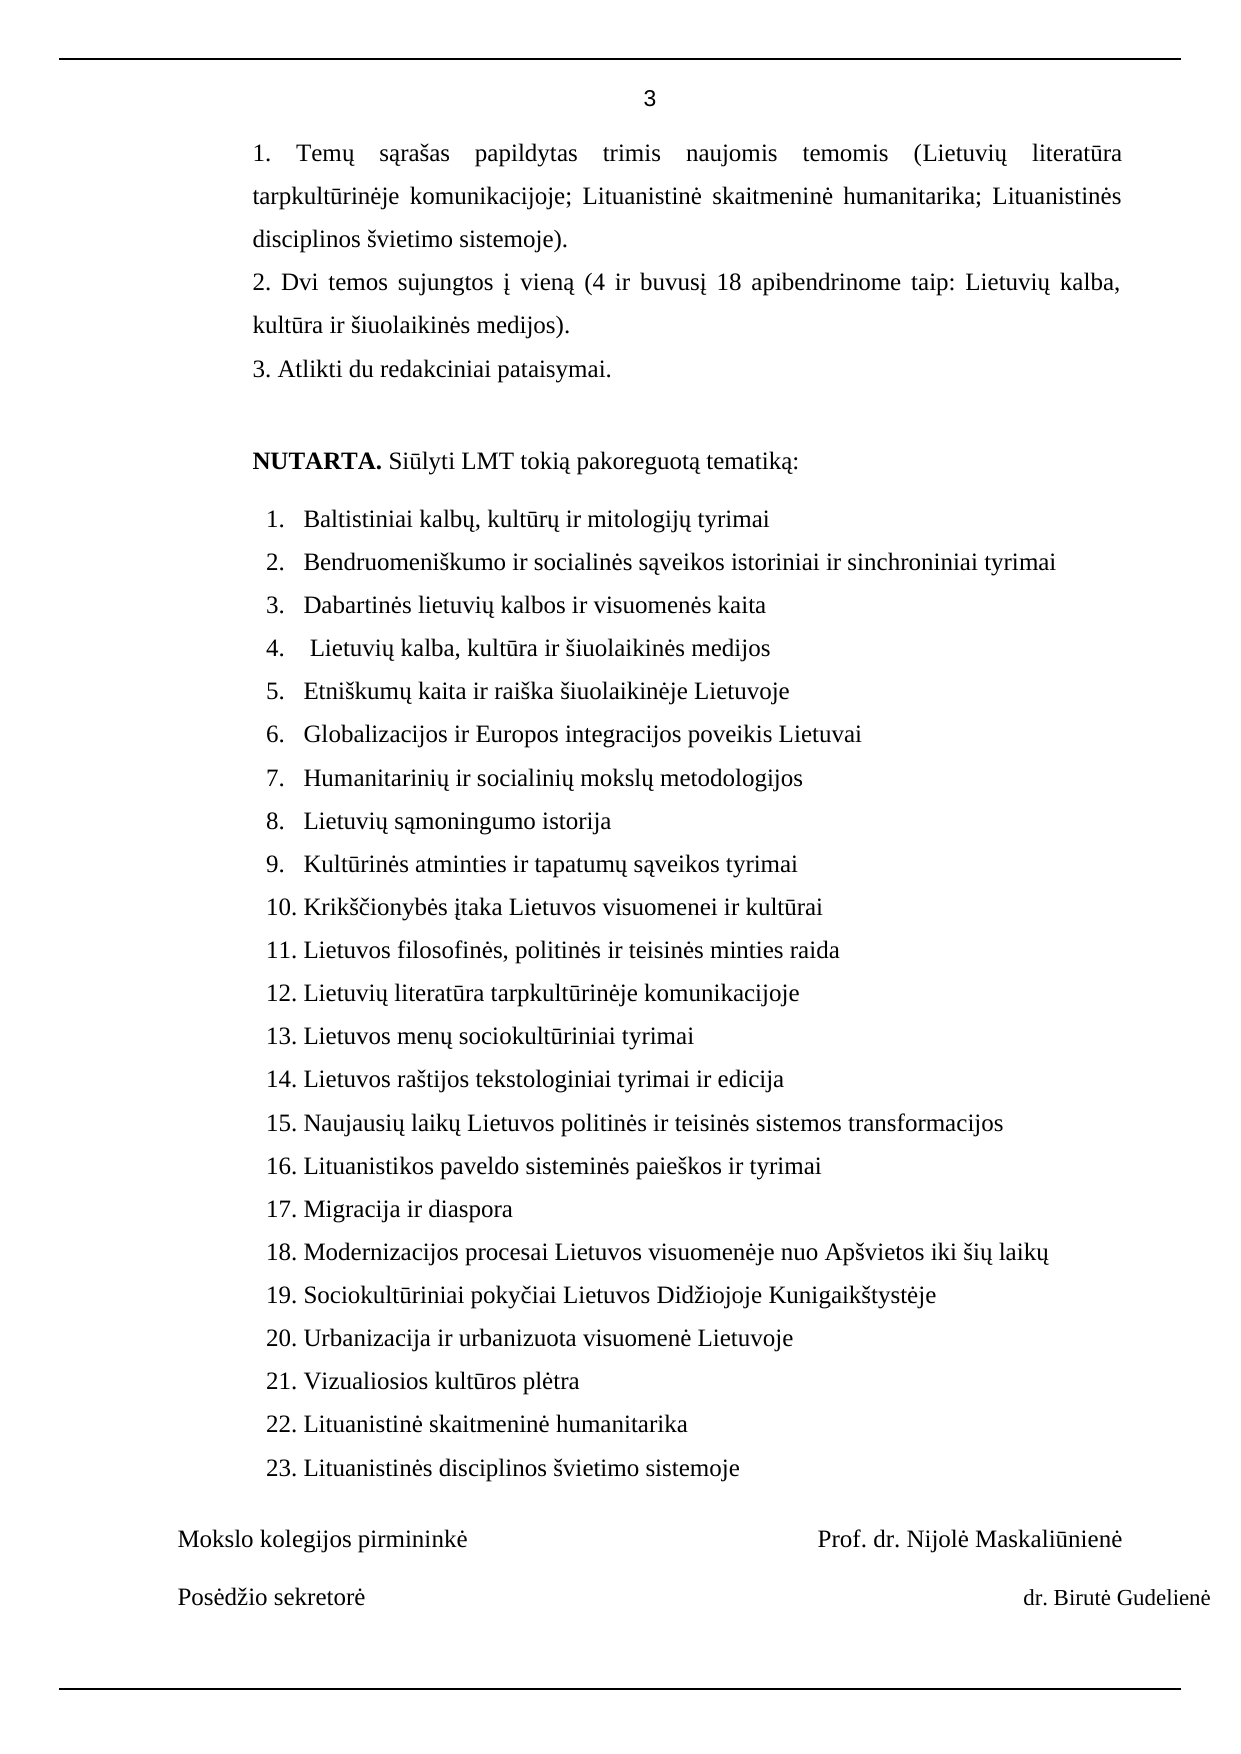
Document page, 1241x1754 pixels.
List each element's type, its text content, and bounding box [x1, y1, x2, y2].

list Krikščionybės įtaka Lietuvos visuomenei ir kultūrai [266, 892, 1122, 921]
list Dabartinės lietuvių kalbos ir visuomenės kaita [266, 590, 1122, 619]
list Modernizacijos procesai Lietuvos visuomenėje nuo Apšvietos iki šių laikų [266, 1237, 1122, 1266]
list Kultūrinės atminties ir tapatumų sąveikos tyrimai [266, 849, 1122, 878]
list Globalizacijos ir Europos integracijos poveikis Lietuvai [266, 719, 1122, 748]
text NUTARTA. Siūlyti LMT tokią pakoreguotą tematiką: [177, 446, 1122, 475]
list Lietuvių sąmoningumo istorija [266, 806, 1122, 834]
list Posėdžio sekretorė dr. Birutė Gudelienė [177, 1582, 1122, 1611]
list Baltistiniai kalbų, kultūrų ir mitologijų tyrimai [266, 504, 1122, 533]
text 21. Vizualiosios kultūros plėtra [177, 1366, 1122, 1395]
list Humanitarinių ir socialinių mokslų metodologijos [266, 763, 1122, 791]
list Lietuvos filosofinės, politinės ir teisinės minties raida [266, 935, 1122, 964]
text 23. Lituanistinės disciplinos švietimo sistemoje [177, 1453, 1122, 1481]
list 3. Atlikti du redakciniai pataisymai. [252, 354, 1122, 382]
list Bendruomeniškumo ir socialinės sąveikos istoriniai ir sinchroniniai tyrimai [266, 547, 1122, 576]
list Urbanizacija ir urbanizuota visuomenė Lietuvoje [266, 1323, 1122, 1352]
list 2. Dvi temos sujungtos į vieną (4 ir buvusį 18 apibendrinome taip: Lietuvių kalba, kultūra ir šiuolaikinės medijos). [252, 267, 1122, 339]
list Lietuvos menų sociokultūriniai tyrimai [266, 1021, 1122, 1050]
list Lituanistikos paveldo sisteminės paieškos ir tyrimai [266, 1151, 1122, 1179]
text 22. Lituanistinė skaitmeninė humanitarika [177, 1409, 1122, 1438]
list Sociokultūriniai pokyčiai Lietuvos Didžiojoje Kunigaikštystėje [266, 1280, 1122, 1309]
list Naujausių laikų Lietuvos politinės ir teisinės sistemos transformacijos [266, 1108, 1122, 1136]
list Migracija ir diaspora [266, 1194, 1122, 1223]
list Etniškumų kaita ir raiška šiuolaikinėje Lietuvoje [266, 676, 1122, 705]
list Lietuvių literatūra tarpkultūrinėje komunikacijoje [266, 978, 1122, 1007]
list 1. Temų sąrašas papildytas trimis naujomis temomis (Lietuvių literatūra tarpkultūrinėje komunikacijoje; Lituanistinė skaitmeninė humanitarika; Lituanistinės disciplinos švietimo sistemoje). [252, 138, 1122, 253]
list Lietuvių kalba, kultūra ir šiuolaikinės medijos [266, 633, 1122, 662]
text Mokslo kolegijos pirmininkė Prof. dr. Nijolė Maskaliūnienė [177, 1524, 1122, 1553]
list Lietuvos raštijos tekstologiniai tyrimai ir edicija [266, 1064, 1122, 1093]
